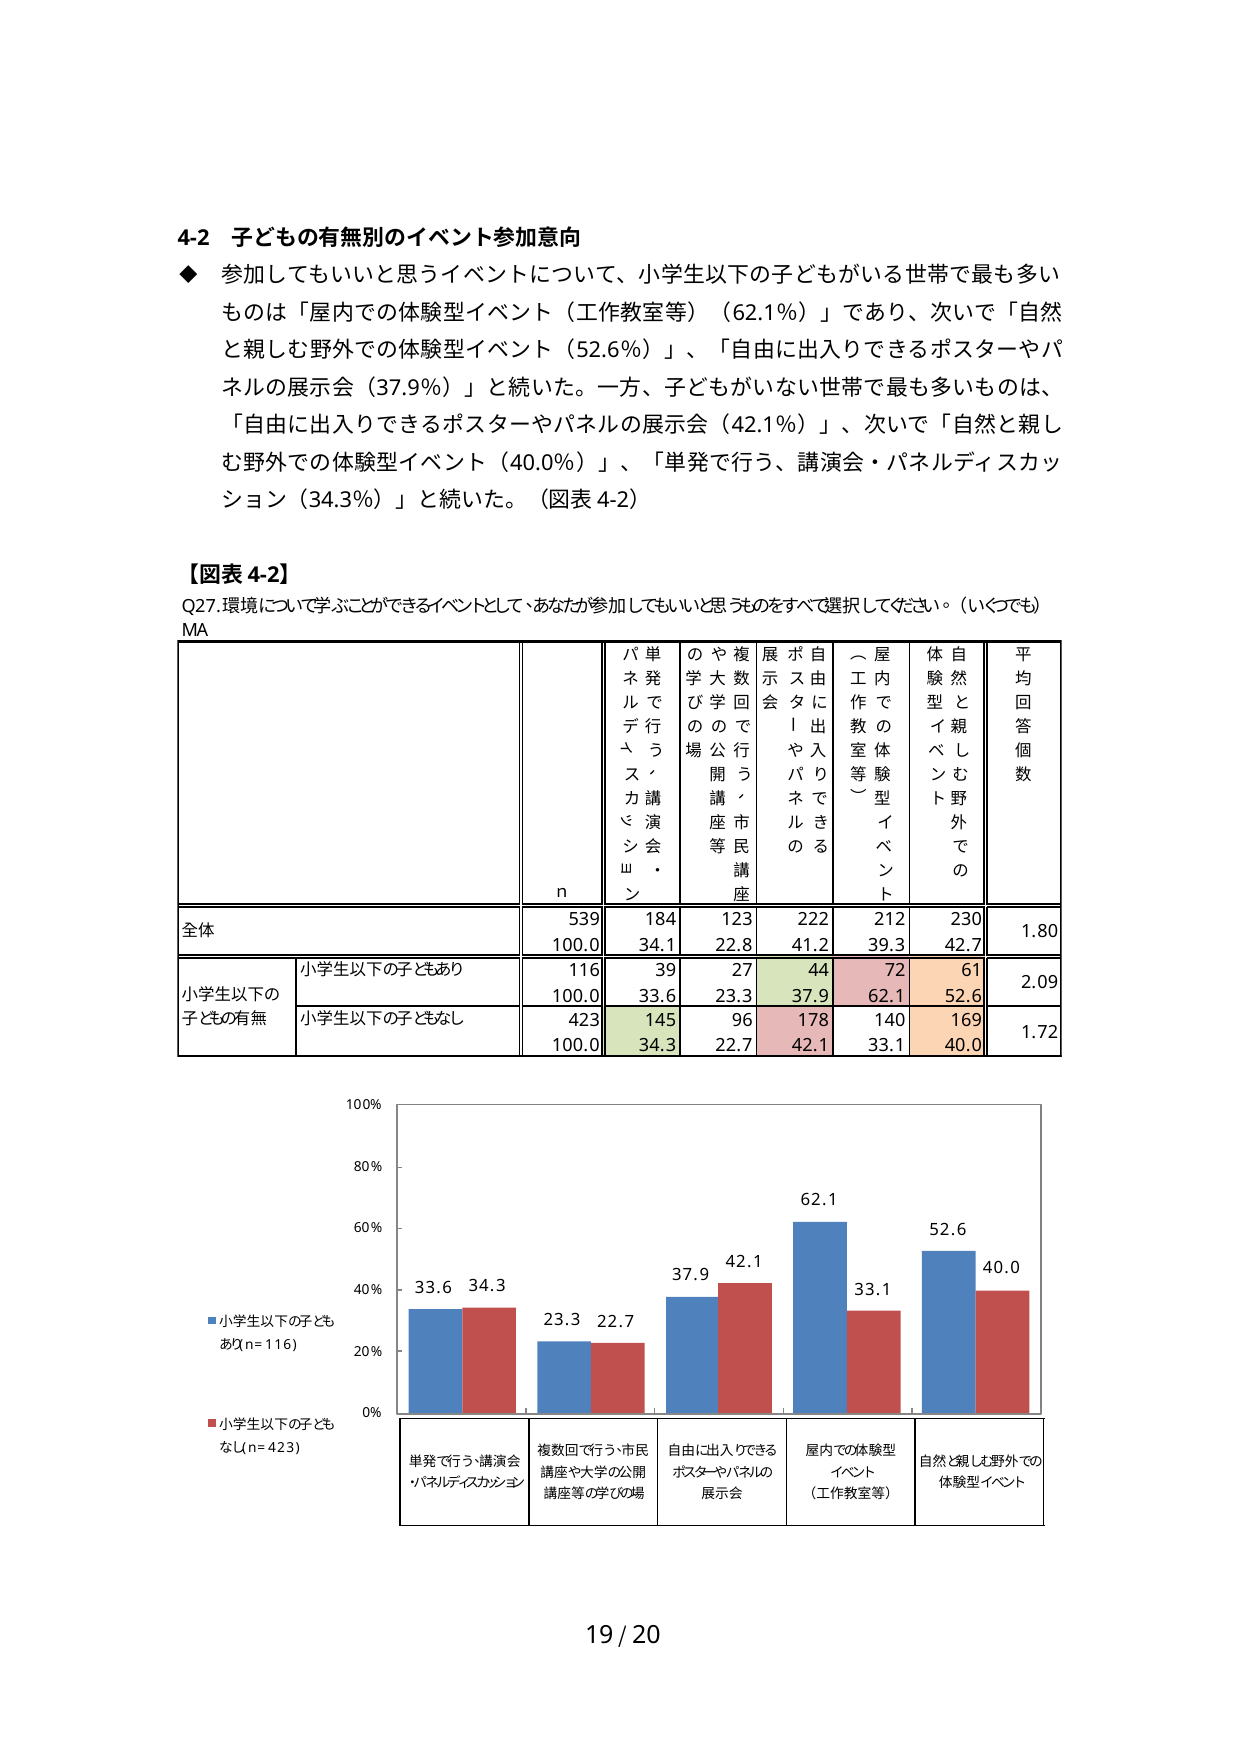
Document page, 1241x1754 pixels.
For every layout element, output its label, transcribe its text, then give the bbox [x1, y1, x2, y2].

text 【図表4-2】 [177, 554, 1063, 592]
text 4-2 子どもの有無別のイベント参加意向 [177, 217, 1063, 254]
list 参加してもいいと思うイベントについて、小学生以下の子どもがいる世帯で最も多いものは「屋内での体験型イベント（工作教室等）（62.1％）」であり、次いで「自然と親しむ野外での体験型イベント（52.6％）」、「自由に出入りできるポスターやパネルの展示会（37.9％）」と続いた。一方、子どもがいない世帯で最も多いものは、「自由に出入りできるポスターやパネルの展示会（42.1％）」、次いで「自然と親しむ野外での体験型イベント（40.0％）」、「単発で行う、講演会・パネルディスカッション（34.3％）」と続いた。（図表4-2） [177, 254, 1063, 517]
